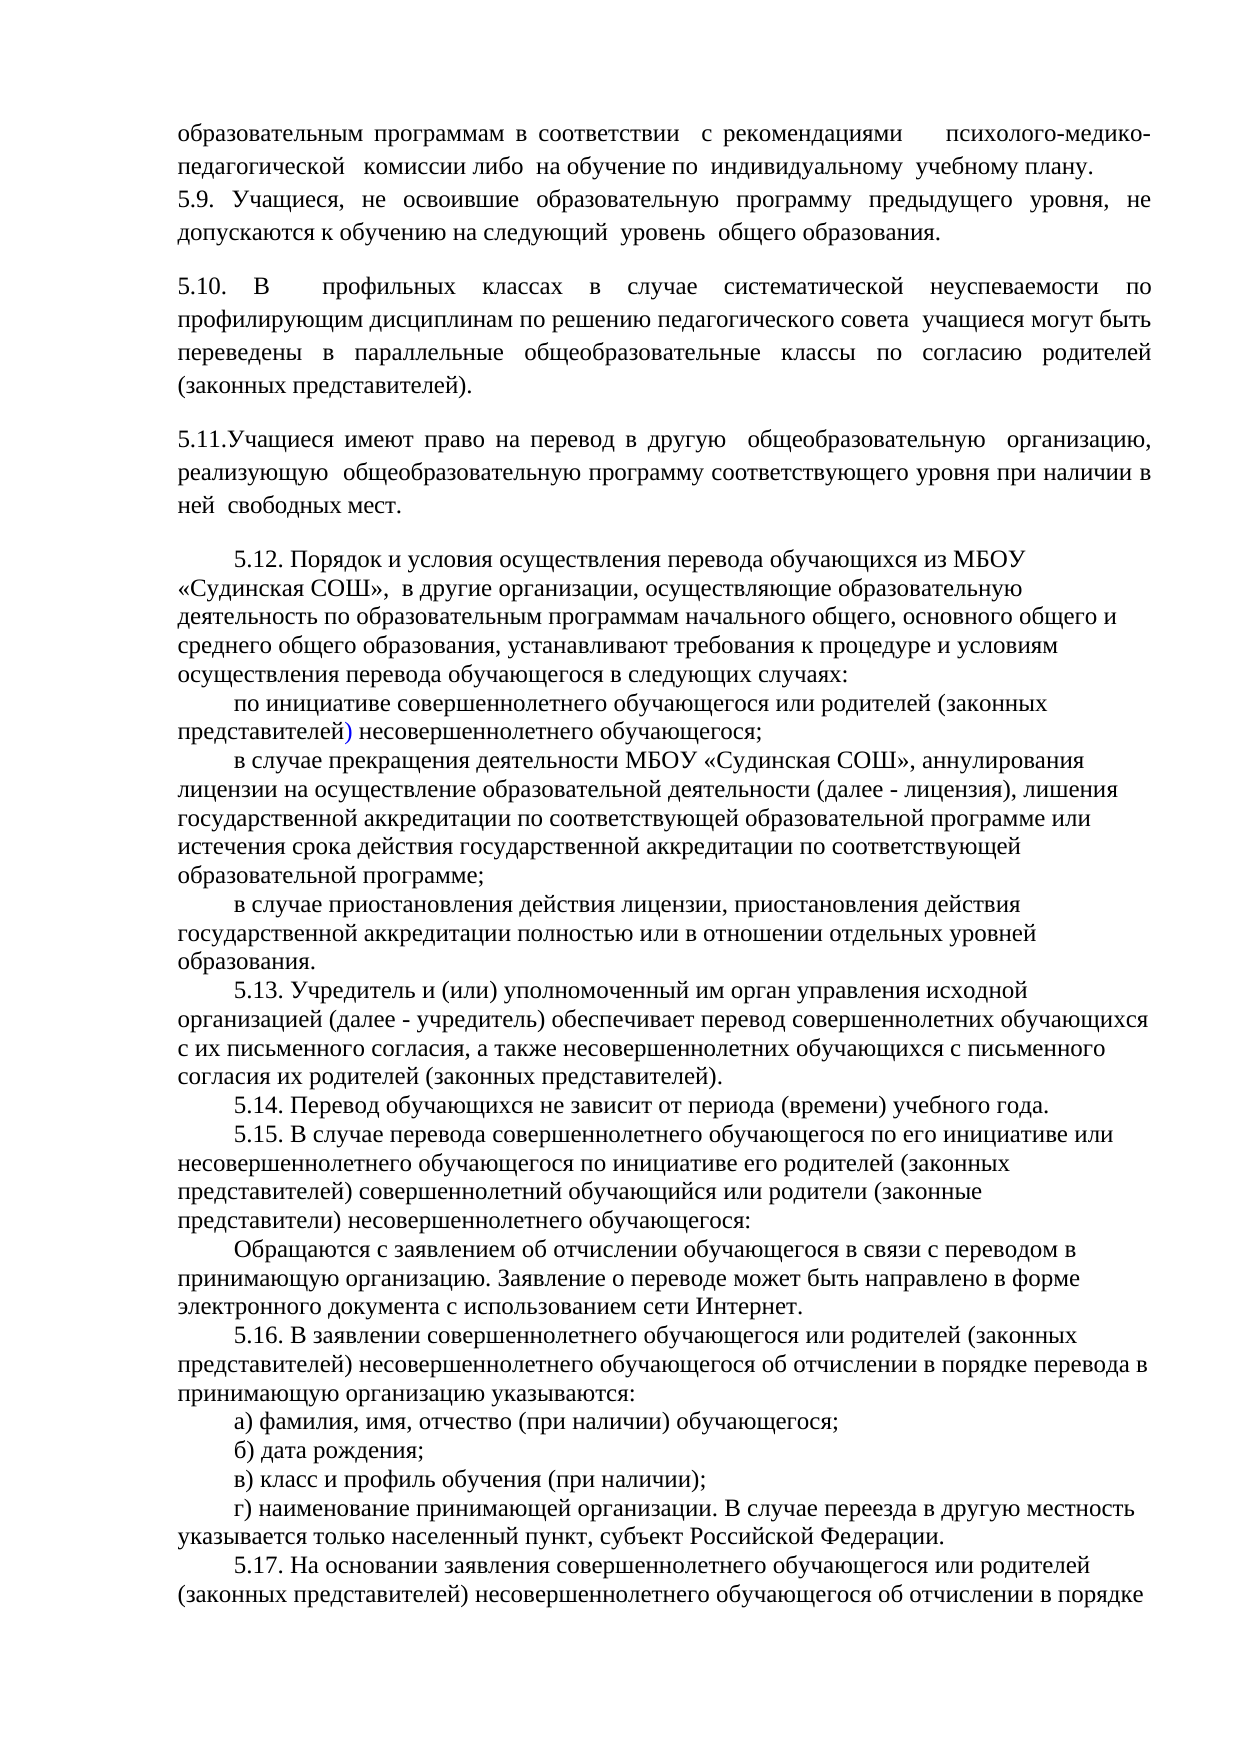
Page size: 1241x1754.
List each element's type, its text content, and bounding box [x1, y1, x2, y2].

text 5.11.Учащиеся имеют право на перевод в другую общеобразовательную организацию, реализующую общеобразовательную программу соответствующего уровня при наличии в ней свободных мест. [177, 424, 1152, 519]
text 5.14. Перевод обучающихся не зависит от периода (времени) учебного года. [177, 1090, 1152, 1119]
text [177, 1550, 1152, 1608]
text в случае прекращения деятельности МБОУ «Судинская СОШ», аннулирования лицензии на осуществление образовательной деятельности (далее - лицензия), лишения государственной аккредитации по соответствующей образовательной программе или истечения срока действия государственной аккредитации по соответствующей образовательной программе; [177, 745, 1152, 889]
text 5.13. Учредитель и (или) уполномоченный им орган управления исходной организацией (далее - учредитель) обеспечивает перевод совершеннолетних обучающихся с их письменного согласия, а также несовершеннолетних обучающихся с письменного согласия их родителей (законных представителей). [177, 975, 1152, 1090]
text а) фамилия, имя, отчество (при наличии) обучающегося; [177, 1406, 1152, 1435]
text в случае приостановления действия лицензии, приостановления действия государственной аккредитации полностью или в отношении отдельных уровней образования. [177, 889, 1152, 975]
text в) класс и профиль обучения (при наличии); [177, 1464, 1152, 1493]
text г) наименование принимающей организации. В случае переезда в другую местность указывается только населенный пункт, субъект Российской Федерации. [177, 1493, 1152, 1550]
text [177, 118, 1152, 180]
text 5.10. В профильных классах в случае систематической неуспеваемости по профилирующим дисциплинам по решению педагогического совета учащиеся могут быть переведены в параллельные общеобразовательные классы по согласию родителей (законных представителей). [177, 271, 1152, 399]
text Обращаются с заявлением об отчислении обучающегося в связи с переводом в принимающую организацию. Заявление о переводе может быть направлено в форме электронного документа с использованием сети Интернет. [177, 1234, 1152, 1320]
text 5.9. Учащиеся, не освоившие образовательную программу предыдущего уровня, не допускаются к обучению на следующий уровень общего образования. [177, 184, 1152, 246]
text б) дата рождения; [177, 1435, 1152, 1464]
text по инициативе совершеннолетнего обучающегося или родителей (законных представителей) несовершеннолетнего обучающегося; [177, 688, 1152, 745]
text 5.15. В случае перевода совершеннолетнего обучающегося по его инициативе или несовершеннолетнего обучающегося по инициативе его родителей (законных представителей) совершеннолетний обучающийся или родители (законные представители) несовершеннолетнего обучающегося: [177, 1119, 1152, 1234]
text 5.16. В заявлении совершеннолетнего обучающегося или родителей (законных представителей) несовершеннолетнего обучающегося об отчислении в порядке перевода в принимающую организацию указываются: [177, 1320, 1152, 1406]
text 5.12. Порядок и условия осуществления перевода обучающихся из МБОУ «Судинская СОШ», в другие организации, осуществляющие образовательную деятельность по образовательным программам начального общего, основного общего и среднего общего образования, устанавливают требования к процедуре и условиям осуществления перевода обучающегося в следующих случаях: [177, 544, 1152, 688]
